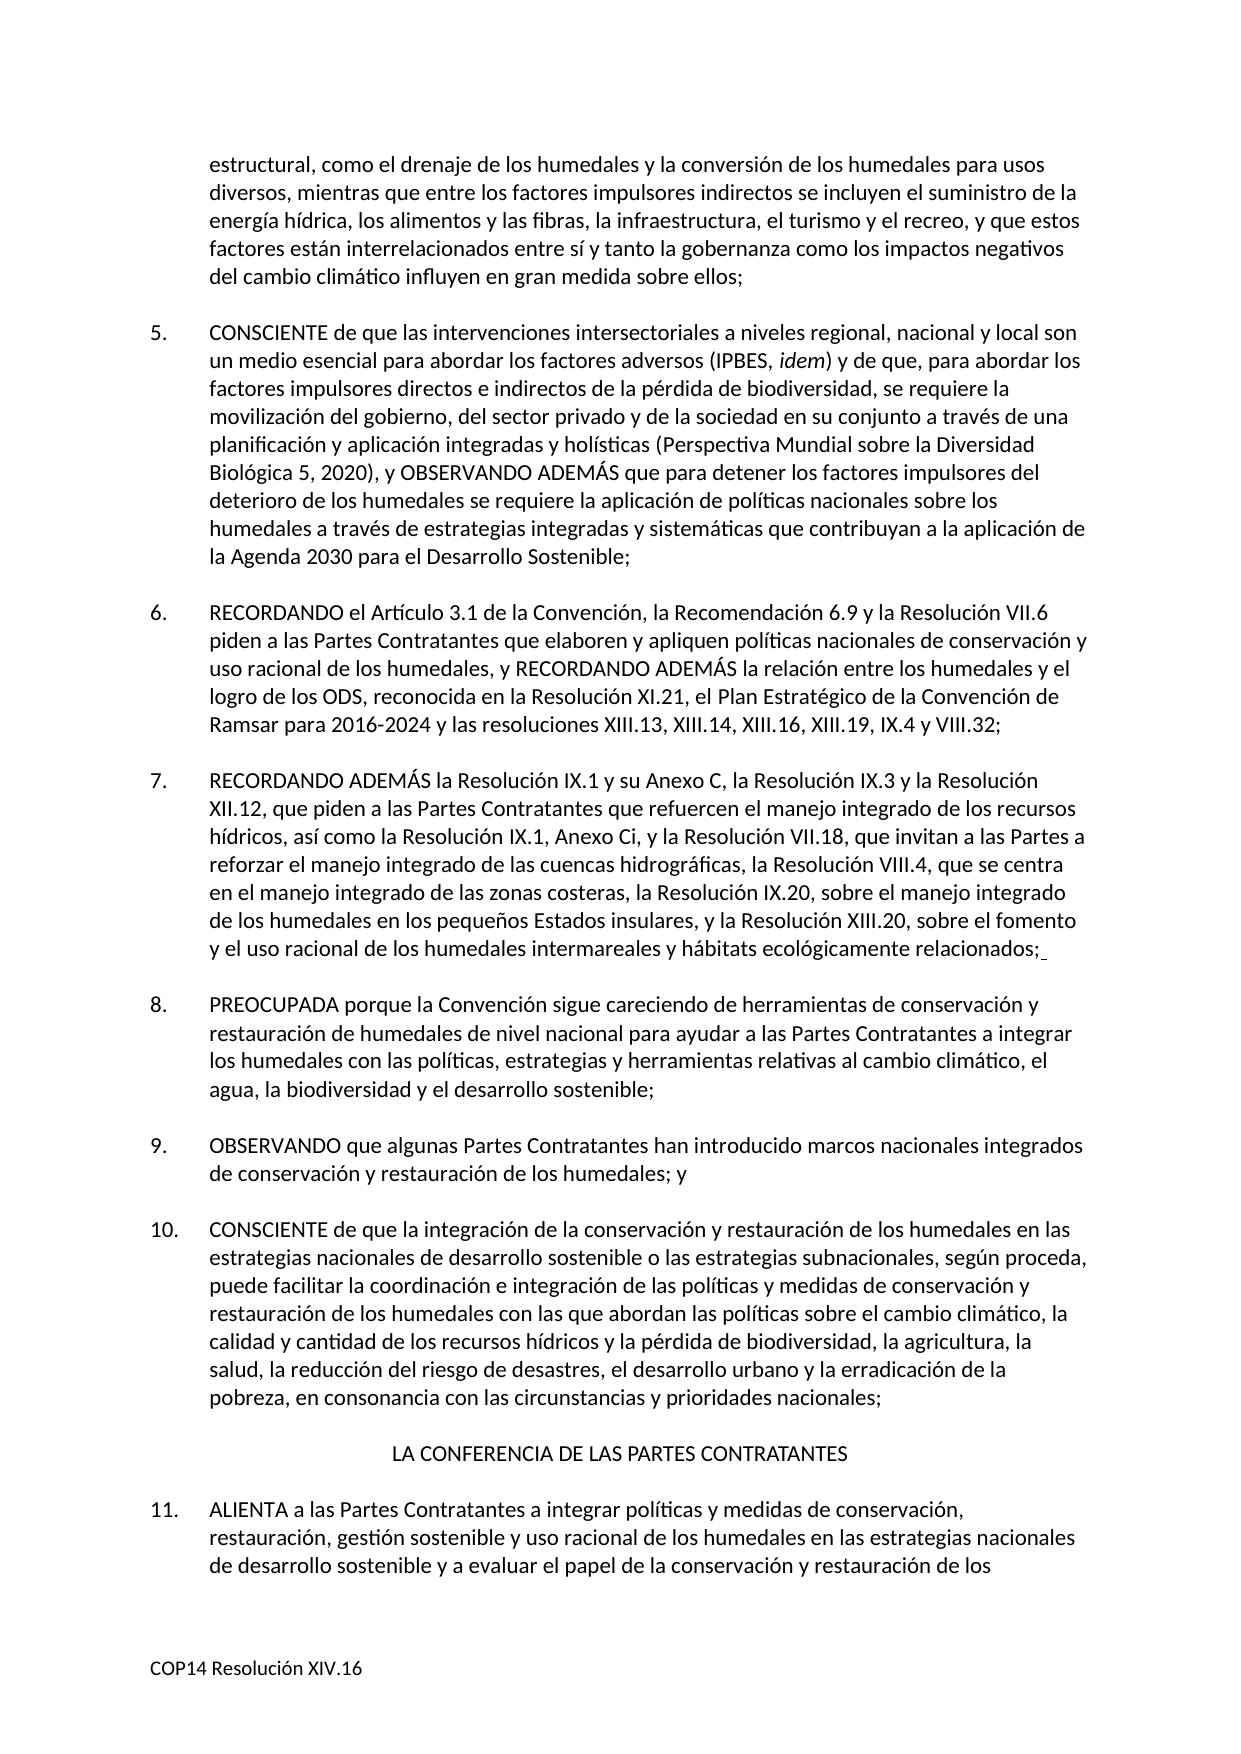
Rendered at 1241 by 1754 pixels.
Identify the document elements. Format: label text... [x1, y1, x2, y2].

text 8. PREOCUPADA porque la Convención sigue careciendo de herramientas de conservación y restauración de humedales de nivel nacional para ayudar a las Partes Contratantes a integrar los humedales con las políticas, estrategias y herramientas relativas al cambio climático, el agua, la biodiversidad y el desarrollo sostenible; [150, 991, 1090, 1103]
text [150, 150, 1090, 290]
text 5. CONSCIENTE de que las intervenciones intersectoriales a niveles regional, nacional y local son un medio esencial para abordar los factores adversos (IPBES, idem) y de que, para abordar los factores impulsores directos e indirectos de la pérdida de biodiversidad, se requiere la movilización del gobierno, del sector privado y de la sociedad en su conjunto a través de una planificación y aplicación integradas y holísticas (Perspectiva Mundial sobre la Diversidad Biológica 5, 2020), y OBSERVANDO ADEMÁS que para detener los factores impulsores del deterioro de los humedales se requiere la aplicación de políticas nacionales sobre los humedales a través de estrategias integradas y sistemáticas que contribuyan a la aplicación de la Agenda 2030 para el Desarrollo Sostenible; [150, 318, 1090, 570]
text 10. CONSCIENTE de que la integración de la conservación y restauración de los humedales en las estrategias nacionales de desarrollo sostenible o las estrategias subnacionales, según proceda, puede facilitar la coordinación e integración de las políticas y medidas de conservación y restauración de los humedales con las que abordan las políticas sobre el cambio climático, la calidad y cantidad de los recursos hídricos y la pérdida de biodiversidad, la agricultura, la salud, la reducción del riesgo de desastres, el desarrollo urbano y la erradicación de la pobreza, en consonancia con las circunstancias y prioridades nacionales; [150, 1215, 1090, 1411]
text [150, 1495, 1090, 1579]
text 6. RECORDANDO el Artículo 3.1 de la Convención, la Recomendación 6.9 y la Resolución VII.6 piden a las Partes Contratantes que elaboren y apliquen políticas nacionales de conservación y uso racional de los humedales, y RECORDANDO ADEMÁS la relación entre los humedales y el logro de los ODS, reconocida en la Resolución XI.21, el Plan Estratégico de la Convención de Ramsar para 2016-2024 y las resoluciones XIII.13, XIII.14, XIII.16, XIII.19, IX.4 y VIII.32; [150, 598, 1090, 738]
text LA CONFERENCIA DE LAS PARTES CONTRATANTES [150, 1439, 1090, 1467]
text 7. RECORDANDO ADEMÁS la Resolución IX.1 y su Anexo C, la Resolución IX.3 y la Resolución XII.12, que piden a las Partes Contratantes que refuercen el manejo integrado de los recursos hídricos, así como la Resolución IX.1, Anexo Ci, y la Resolución VII.18, que invitan a las Partes a reforzar el manejo integrado de las cuencas hidrográficas, la Resolución VIII.4, que se centra en el manejo integrado de las zonas costeras, la Resolución IX.20, sobre el manejo integrado de los humedales en los pequeños Estados insulares, y la Resolución XIII.20, sobre el fomento y el uso racional de los humedales intermareales y hábitats ecológicamente relacionados; [150, 766, 1090, 963]
text 9. OBSERVANDO que algunas Partes Contratantes han introducido marcos nacionales integrados de conservación y restauración de los humedales; y [150, 1131, 1090, 1187]
